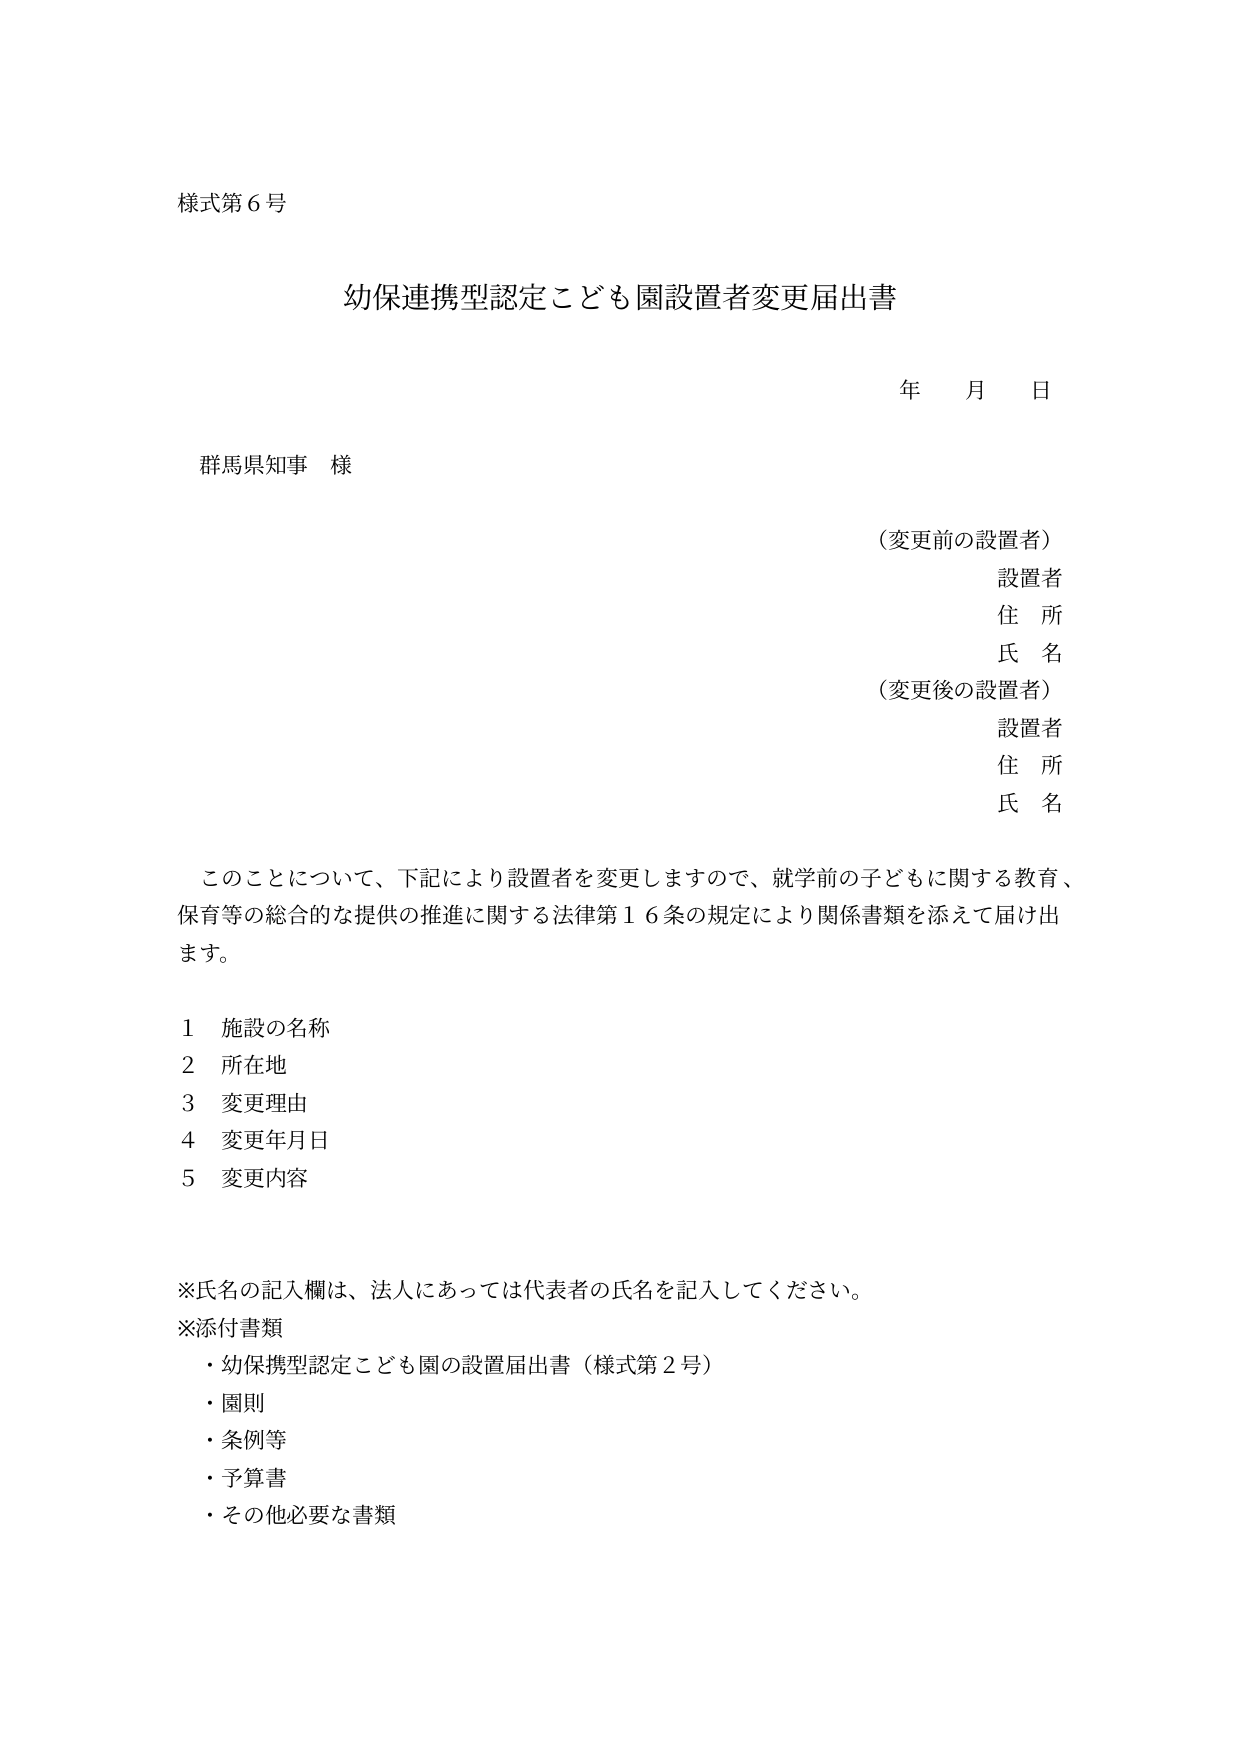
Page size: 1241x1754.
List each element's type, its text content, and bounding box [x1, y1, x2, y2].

text ・園則 [177, 1383, 1063, 1421]
text （変更後の設置者） [177, 671, 1063, 708]
text ・条例等 [177, 1421, 1063, 1458]
text 氏 名 [177, 783, 1063, 821]
text 住 所 [177, 746, 1063, 783]
text １ 施設の名称 [177, 1008, 1063, 1046]
text 設置者 [177, 558, 1063, 596]
text ・予算書 [177, 1458, 1063, 1496]
text ３ 変更理由 [177, 1083, 1063, 1121]
text ※添付書類 [177, 1308, 1063, 1346]
text ５ 変更内容 [177, 1158, 1063, 1196]
text ・その他必要な書類 [177, 1496, 1063, 1533]
text 幼保連携型認定こども園設置者変更届出書 [177, 258, 1063, 333]
text 群馬県知事 様 [177, 446, 1063, 483]
text このことについて、下記により設置者を変更しますので、就学前の子どもに関する教育、保育等の総合的な提供の推進に関する法律第１６条の規定により関係書類を添えて届け出ます。 [177, 858, 1063, 971]
text ・幼保携型認定こども園の設置届出書（様式第２号） [177, 1346, 1063, 1383]
text 年 月 日 [177, 371, 1063, 408]
text ２ 所在地 [177, 1046, 1063, 1083]
text 様式第６号 [177, 183, 1063, 221]
text 氏 名 [177, 633, 1063, 671]
text （変更前の設置者） [177, 521, 1063, 558]
text ※氏名の記入欄は、法人にあっては代表者の氏名を記入してください。 [177, 1271, 1063, 1308]
text ４ 変更年月日 [177, 1121, 1063, 1158]
text 設置者 [177, 708, 1063, 746]
text 住 所 [177, 596, 1063, 633]
